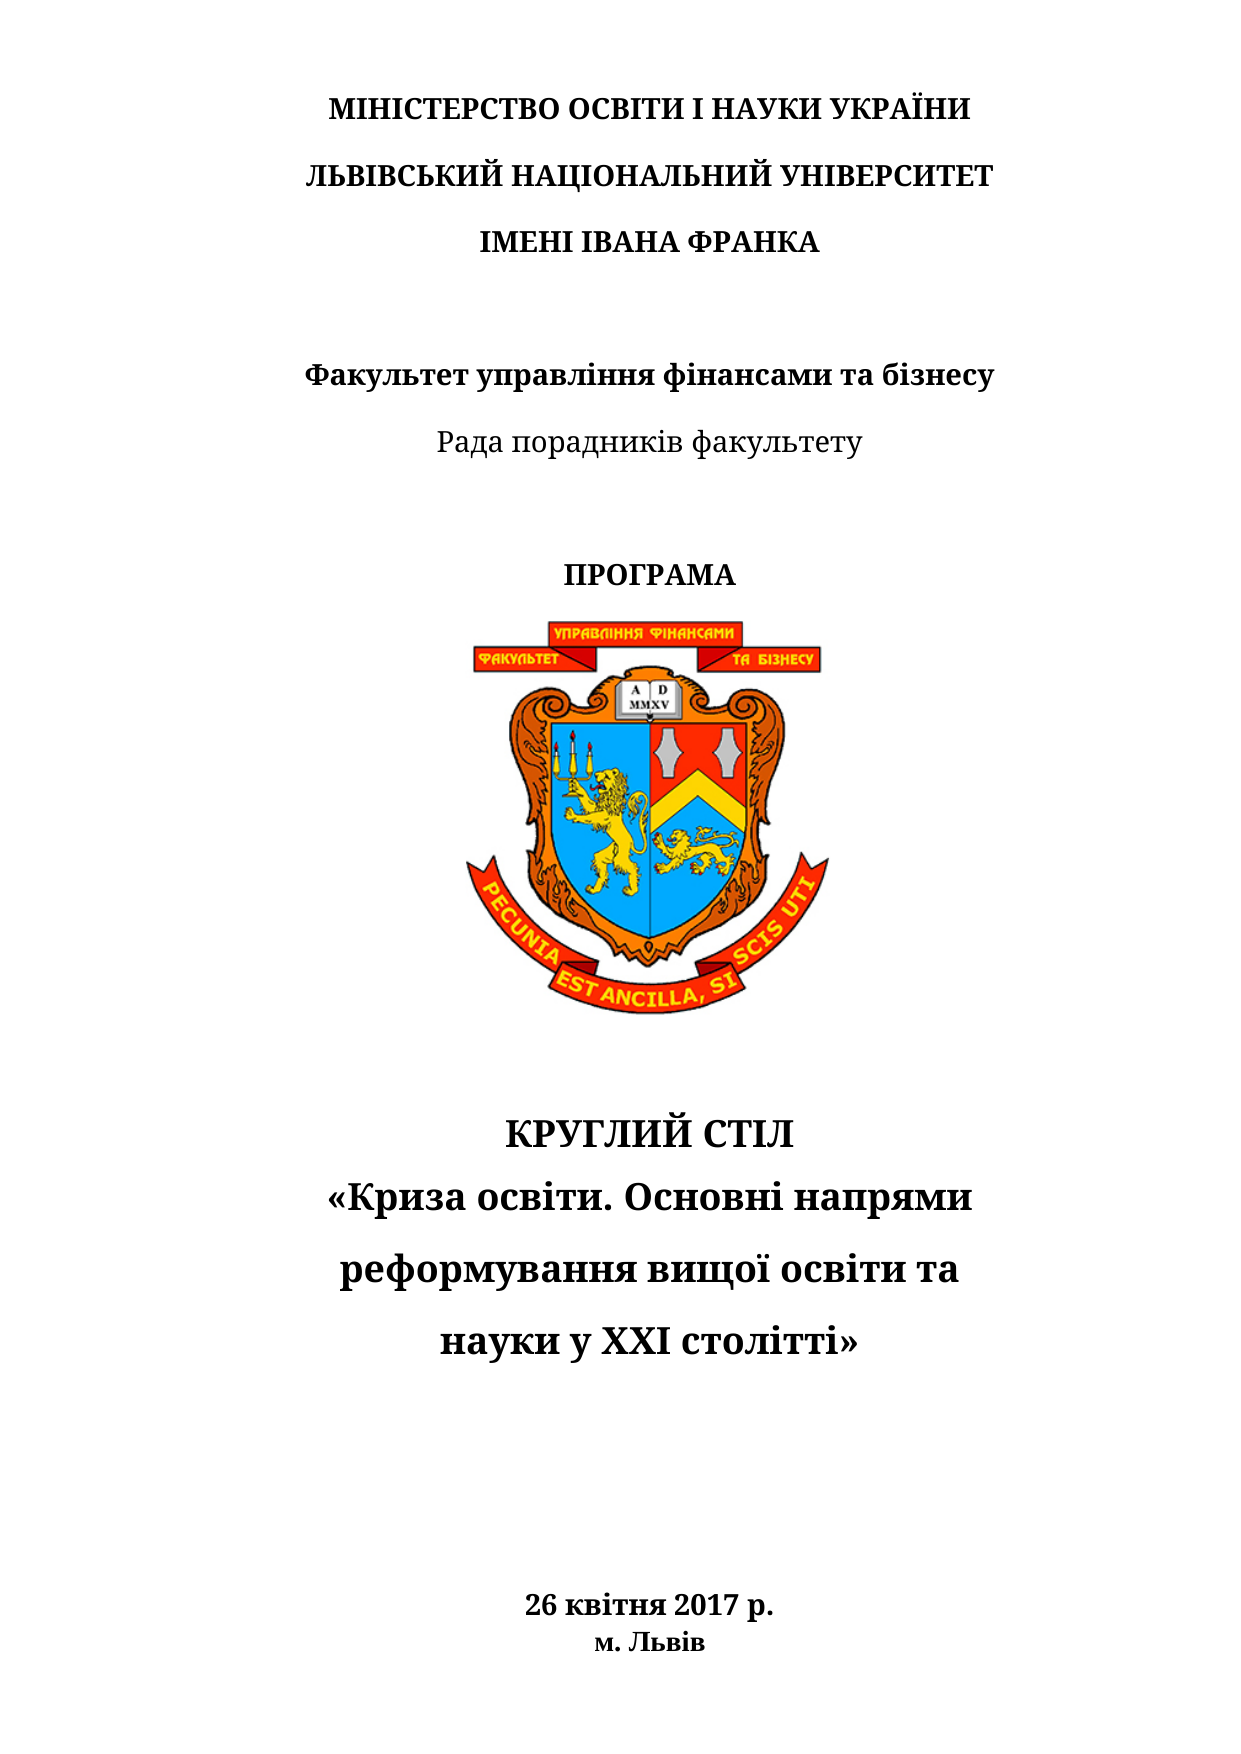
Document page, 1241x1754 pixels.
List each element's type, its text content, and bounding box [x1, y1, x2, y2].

text м. Львів [148, 1624, 1152, 1658]
picture [465, 620, 834, 1016]
text 26 квітня 2017 р. [148, 1585, 1152, 1624]
text МІНІСТЕРСТВО ОСВІТИ І НАУКИ УКРАЇНИ [148, 88, 1152, 128]
text ПРОГРАМА [148, 554, 1152, 593]
text імені Івана Франка [148, 221, 1152, 261]
text Львівський національний університет [148, 155, 1152, 195]
text Факультет управління фінансами та бізнесу [148, 354, 1152, 394]
text реформування вищої освіти та [148, 1242, 1152, 1293]
text «Криза освіти. Основні напрями [148, 1171, 1152, 1222]
text КРУГЛИЙ СТІЛ [148, 1107, 1152, 1158]
text Рада порадників факультету [148, 421, 1152, 461]
text науки у ХХІ столітті» [148, 1314, 1152, 1365]
